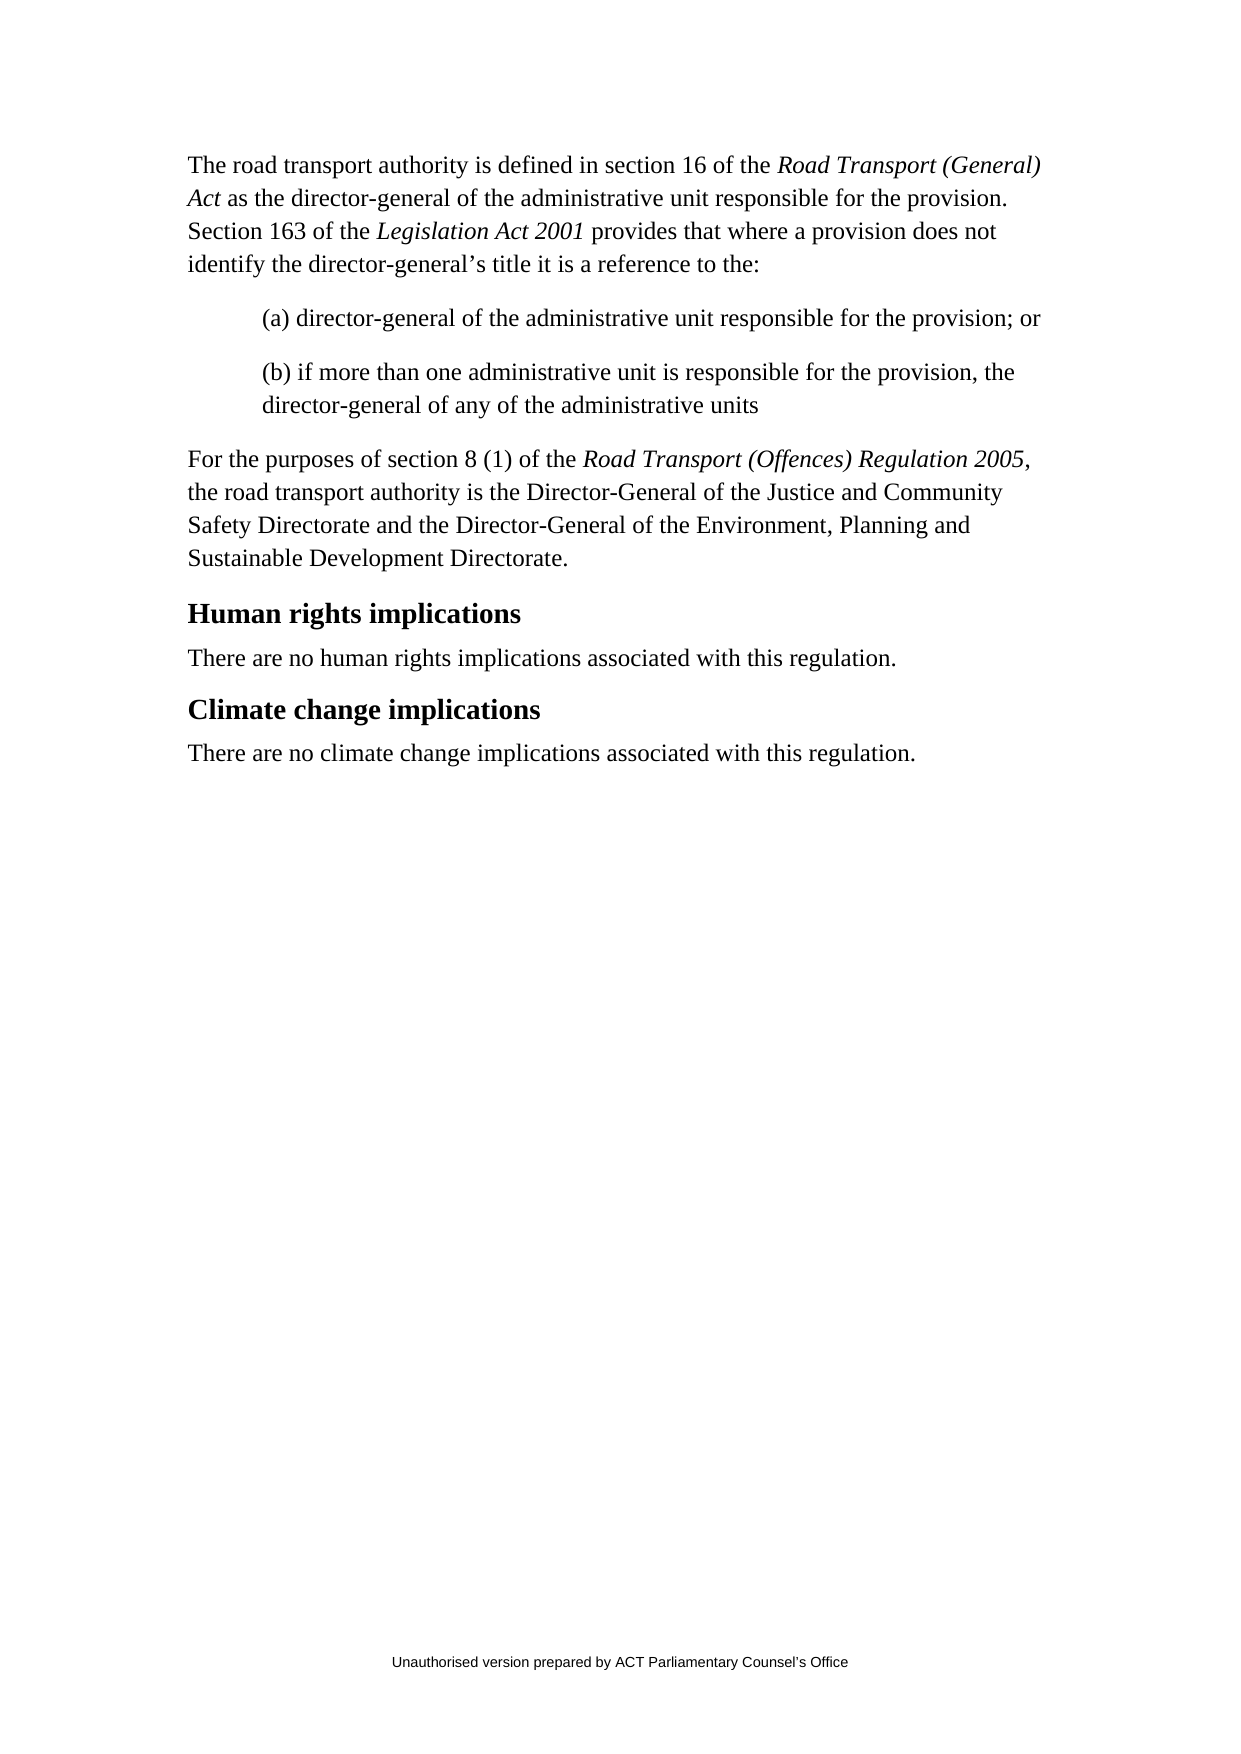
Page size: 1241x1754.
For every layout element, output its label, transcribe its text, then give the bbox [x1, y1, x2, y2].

text Human rights implications [187, 597, 1053, 630]
text For the purposes of section 8 (1) of the Road Transport (Offences) Regulation 2005, the road transport authority is the Director-General of the Justice and Community Safety Directorate and the Director-General of the Environment, Planning and Sustainable Development Directorate. [187, 444, 1053, 571]
list (b) if more than one administrative unit is responsible for the provision, the director-general of any of the administrative units [262, 357, 1053, 418]
text There are no human rights implications associated with this regulation. [187, 643, 1053, 671]
text Climate change implications [187, 692, 1053, 726]
text The road transport authority is defined in section 16 of the Road Transport (General) Act as the director-general of the administrative unit responsible for the provision. Section 163 of the Legislation Act 2001 provides that where a provision does not identify the director-general’s title it is a reference to the: [187, 150, 1053, 278]
list (a) director-general of the administrative unit responsible for the provision; or [262, 303, 1053, 332]
text There are no climate change implications associated with this regulation. [187, 738, 1053, 767]
